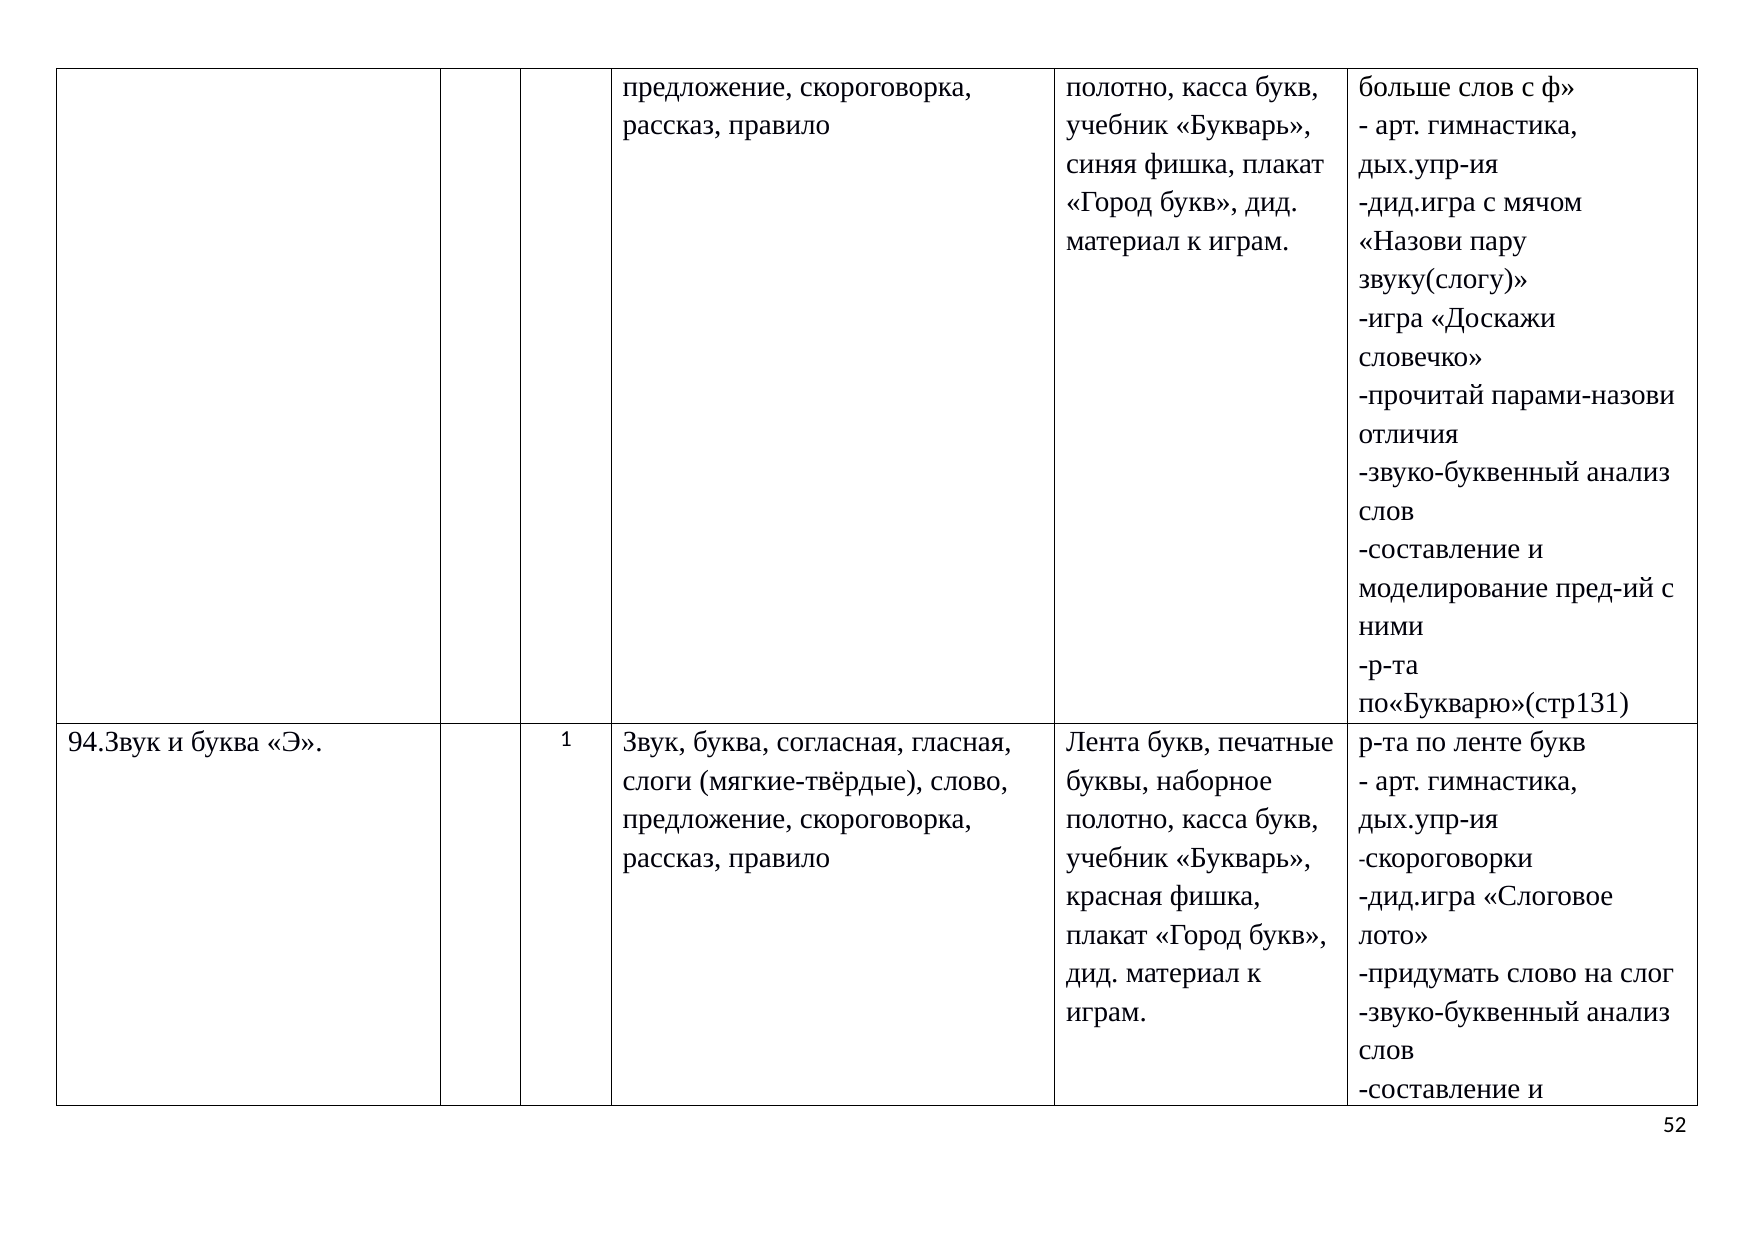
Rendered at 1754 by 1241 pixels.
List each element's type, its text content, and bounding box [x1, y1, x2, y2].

table_cell [441, 724, 520, 1104]
table_cell 1 [521, 724, 611, 1104]
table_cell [612, 69, 1054, 723]
table_cell [441, 69, 520, 723]
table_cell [612, 724, 1054, 1104]
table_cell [57, 69, 440, 723]
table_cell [1055, 69, 1347, 723]
table_cell 1 [521, 69, 611, 723]
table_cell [1348, 724, 1697, 1104]
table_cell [57, 724, 440, 1104]
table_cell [1348, 69, 1697, 723]
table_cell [1055, 724, 1347, 1104]
